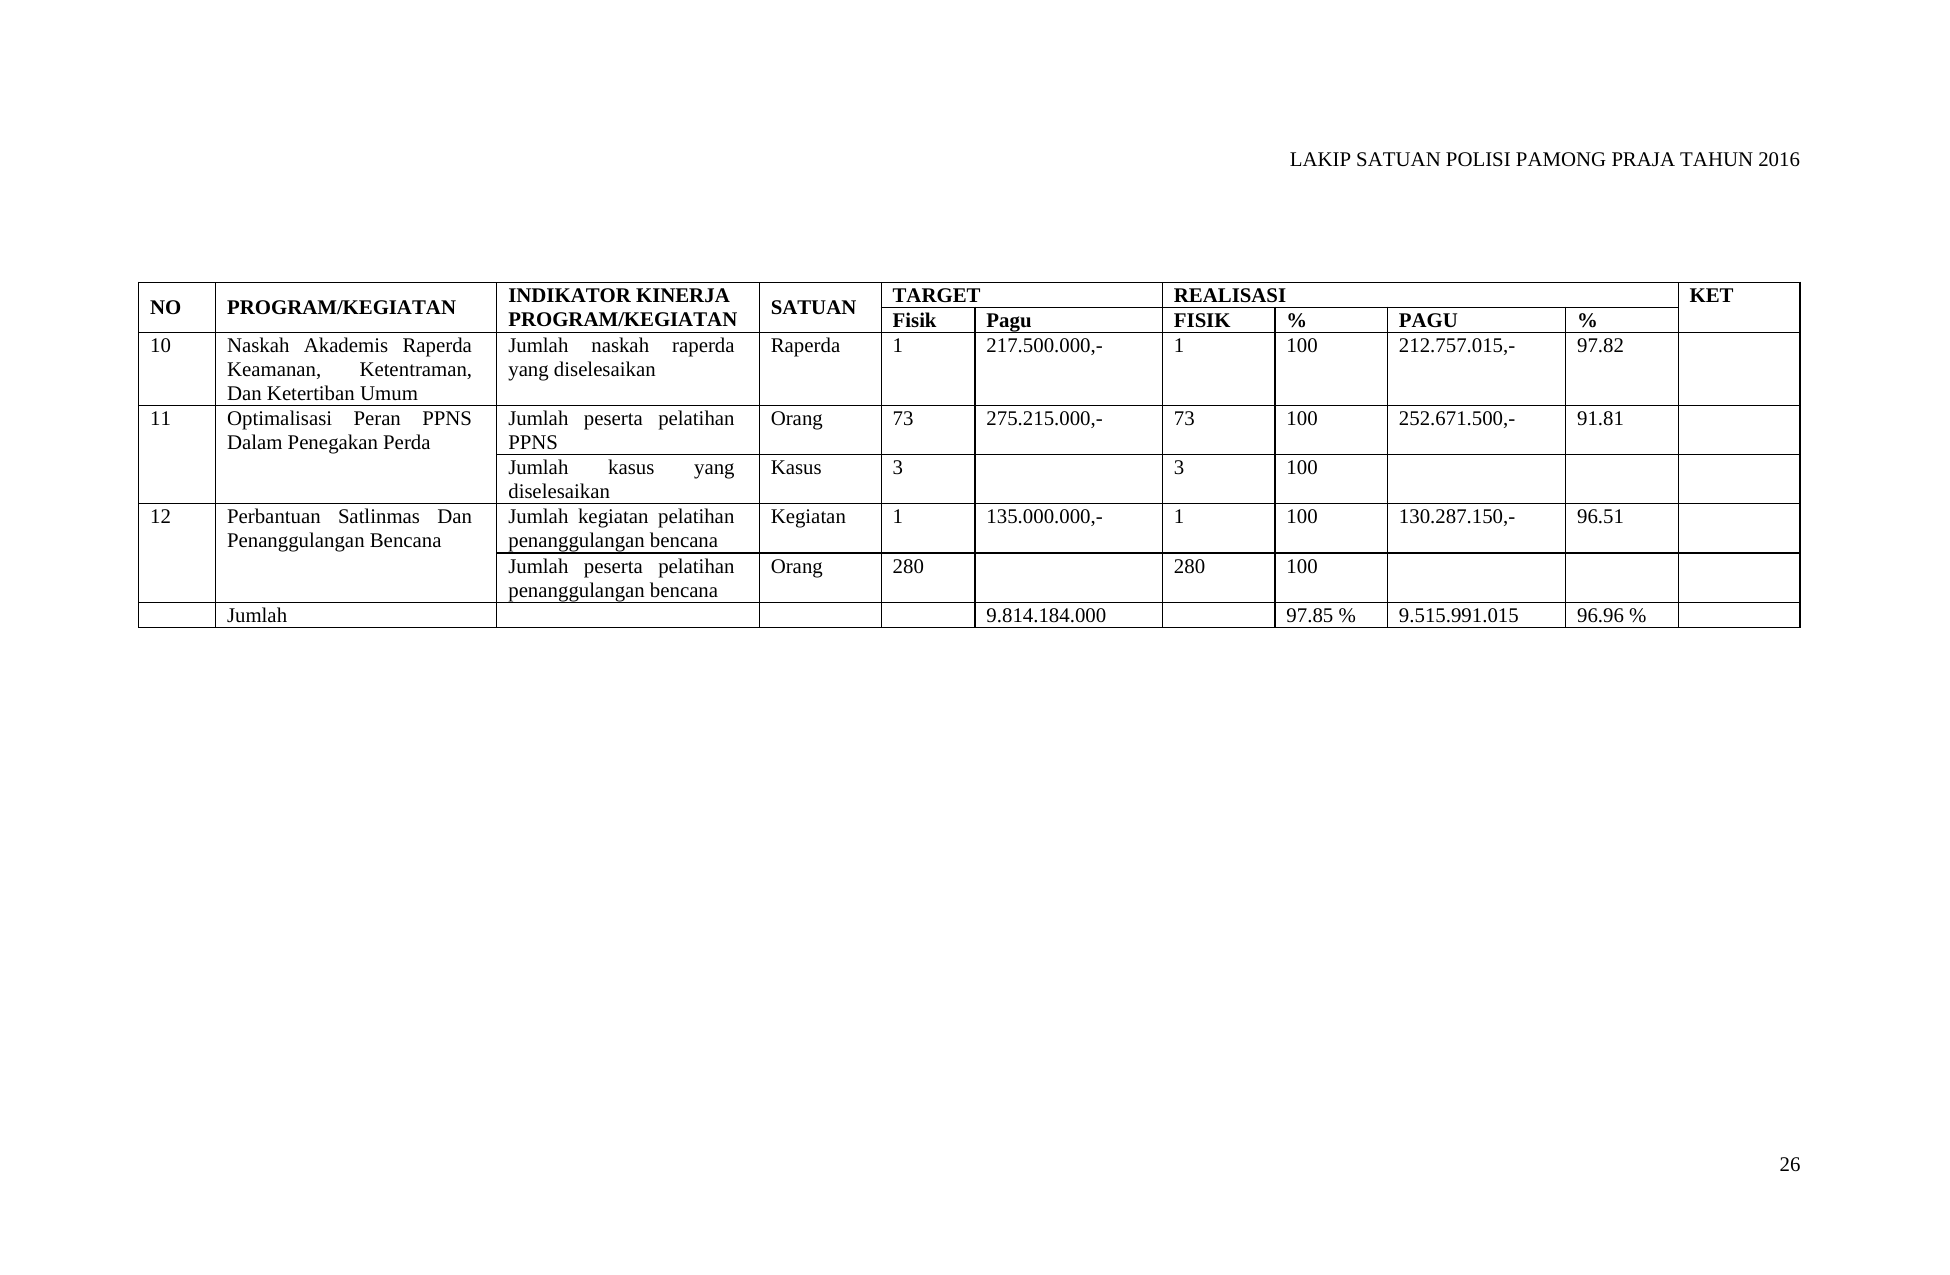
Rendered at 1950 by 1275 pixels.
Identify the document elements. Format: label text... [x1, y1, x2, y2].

table_cell 100 [1276, 504, 1387, 552]
table_cell 73 [882, 406, 974, 454]
table_cell 100 [1276, 455, 1387, 503]
table_cell [1679, 554, 1799, 602]
table_cell Raperda [760, 333, 881, 405]
table_cell Jumlah peserta pelatihan penanggulangan bencana [497, 554, 759, 602]
table_cell Naskah Akademis Raperda Keamanan, Ketentraman, Dan Ketertiban Umum [216, 333, 496, 405]
table_cell PAGU [1388, 308, 1565, 332]
table_cell 3 [882, 455, 974, 503]
table_cell % [1566, 308, 1678, 332]
table_cell [1679, 406, 1799, 454]
table_cell [1388, 455, 1565, 503]
table_cell 96.96 % [1566, 603, 1678, 627]
table_cell Kegiatan [760, 504, 881, 552]
table_cell 280 [882, 554, 974, 602]
table_cell Jumlah kasus yang diselesaikan [497, 455, 759, 503]
table_cell 280 [1163, 554, 1274, 602]
table_cell [1679, 603, 1799, 627]
table_cell 97.82 [1566, 333, 1678, 405]
table_cell Jumlah naskah raperda yang diselesaikan [497, 333, 759, 405]
table_cell 275.215.000,- [976, 406, 1162, 454]
table_cell Pagu [976, 308, 1162, 332]
table_cell Jumlah [216, 603, 496, 627]
table_cell [976, 455, 1162, 503]
table_cell [497, 603, 759, 627]
table_header INDIKATOR KINERJA PROGRAM/KEGIATAN [497, 283, 759, 332]
table_cell 1 [1163, 333, 1274, 405]
table_cell 9.515.991.015 [1388, 603, 1565, 627]
table_cell 100 [1276, 406, 1387, 454]
table_cell % [1276, 308, 1387, 332]
table_cell Orang [760, 554, 881, 602]
table_cell 97.85 % [1276, 603, 1387, 627]
table_cell [976, 554, 1162, 602]
table_cell Jumlah kegiatan pelatihan penanggulangan bencana [497, 504, 759, 552]
table_cell 100 [1276, 554, 1387, 602]
table_cell 3 [1163, 455, 1274, 503]
table_cell 1 [882, 333, 974, 405]
table_header REALISASI [1163, 283, 1678, 307]
table_cell 135.000.000,- [976, 504, 1162, 552]
table_cell [882, 603, 974, 627]
table_cell [760, 603, 881, 627]
table_header SATUAN [760, 283, 881, 332]
table_cell [1566, 455, 1678, 503]
table_cell 91.81 [1566, 406, 1678, 454]
table_cell 11 [139, 406, 215, 503]
table_cell 217.500.000,- [976, 333, 1162, 405]
table_header TARGET [882, 283, 1162, 307]
table_cell 73 [1163, 406, 1274, 454]
table_header KET [1679, 283, 1799, 332]
table_cell [139, 603, 215, 627]
table_cell 96.51 [1566, 504, 1678, 552]
table_cell Fisik [882, 308, 974, 332]
table_cell Optimalisasi Peran PPNS Dalam Penegakan Perda [216, 406, 496, 503]
table_cell Perbantuan Satlinmas Dan Penanggulangan Bencana [216, 504, 496, 602]
table_cell 1 [882, 504, 974, 552]
table_cell [1566, 554, 1678, 602]
table_header PROGRAM/KEGIATAN [216, 283, 496, 332]
table_cell Jumlah peserta pelatihan PPNS [497, 406, 759, 454]
table_cell [1679, 504, 1799, 552]
table_cell 212.757.015,- [1388, 333, 1565, 405]
table_cell Orang [760, 406, 881, 454]
table_cell 9.814.184.000 [976, 603, 1162, 627]
table_cell 100 [1276, 333, 1387, 405]
table_header NO [139, 283, 215, 332]
table_cell 1 [1163, 504, 1274, 552]
table_cell [1163, 603, 1274, 627]
table_cell [1388, 554, 1565, 602]
table_cell 10 [139, 333, 215, 405]
table_cell [1679, 333, 1799, 405]
table_cell 130.287.150,- [1388, 504, 1565, 552]
table_cell Kasus [760, 455, 881, 503]
table_cell 12 [139, 504, 215, 602]
table_cell [1679, 455, 1799, 503]
table_cell 252.671.500,- [1388, 406, 1565, 454]
table_cell FISIK [1163, 308, 1274, 332]
